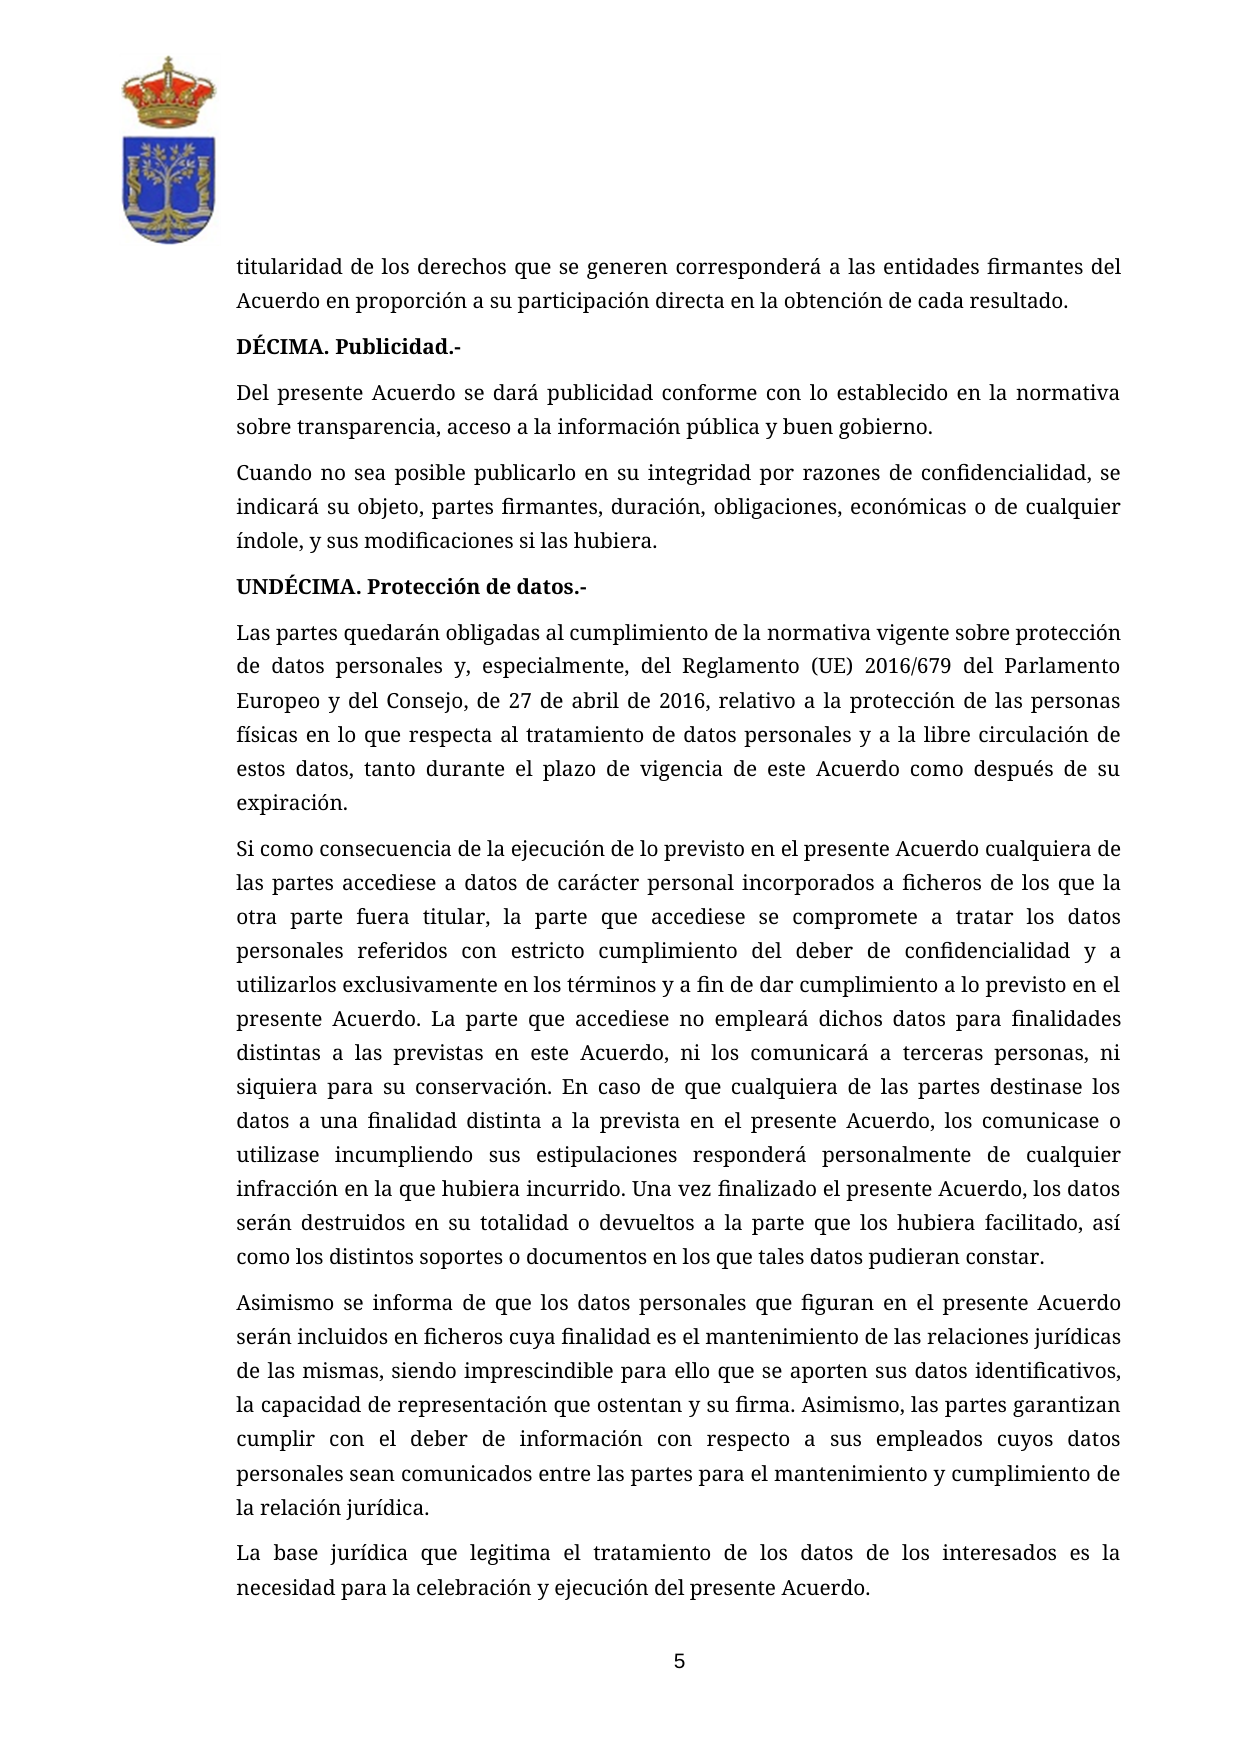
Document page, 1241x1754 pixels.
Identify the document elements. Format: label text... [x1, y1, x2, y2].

text Del presente Acuerdo se dará publicidad conforme con lo establecido en la normativa sobre transparencia, acceso a la información pública y buen gobierno. [236, 378, 1122, 440]
text Si como consecuencia de la ejecución de lo previsto en el presente Acuerdo cualquiera de las partes accediese a datos de carácter personal incorporados a ficheros de los que la otra parte fuera titular, la parte que accediese se compromete a tratar los datos personales referidos con estricto cumplimiento del deber de confidencialidad y a utilizarlos exclusivamente en los términos y a fin de dar cumplimiento a lo previsto en el presente Acuerdo. La parte que accediese no empleará dichos datos para finalidades distintas a las previstas en este Acuerdo, ni los comunicará a terceras personas, ni siquiera para su conservación. En caso de que cualquiera de las partes destinase los datos a una finalidad distinta a la prevista en el presente Acuerdo, los comunicase o utilizase incumpliendo sus estipulaciones responderá personalmente de cualquier infracción en la que hubiera incurrido. Una vez finalizado el presente Acuerdo, los datos serán destruidos en su totalidad o devueltos a la parte que los hubiera facilitado, así como los distintos soportes o documentos en los que tales datos pudieran constar. [236, 834, 1122, 1271]
picture [119, 53, 222, 246]
text Asimismo se informa de que los datos personales que figuran en el presente Acuerdo serán incluidos en ficheros cuya finalidad es el mantenimiento de las relaciones jurídicas de las mismas, siendo imprescindible para ello que se aporten sus datos identificativos, la capacidad de representación que ostentan y su firma. Asimismo, las partes garantizan cumplir con el deber de información con respecto a sus empleados cuyos datos personales sean comunicados entre las partes para el mantenimiento y cumplimiento de la relación jurídica. [236, 1288, 1122, 1521]
text UNDÉCIMA. Protección de datos.- [236, 572, 1122, 600]
text Cuando no sea posible publicarlo en su integridad por razones de confidencialidad, se indicará su objeto, partes firmantes, duración, obligaciones, económicas o de cualquier índole, y sus modificaciones si las hubiera. [236, 458, 1122, 554]
text La base jurídica que legitima el tratamiento de los datos de los interesados es la necesidad para la celebración y ejecución del presente Acuerdo. [236, 1538, 1122, 1601]
text DÉCIMA. Publicidad.- [236, 332, 1122, 361]
text Las partes quedarán obligadas al cumplimiento de la normativa vigente sobre protección de datos personales y, especialmente, del Reglamento (UE) 2016/679 del Parlamento Europeo y del Consejo, de 27 de abril de 2016, relativo a la protección de las personas físicas en lo que respecta al tratamiento de datos personales y a la libre circulación de estos datos, tanto durante el plazo de vigencia de este Acuerdo como después de su expiración. [236, 618, 1122, 816]
